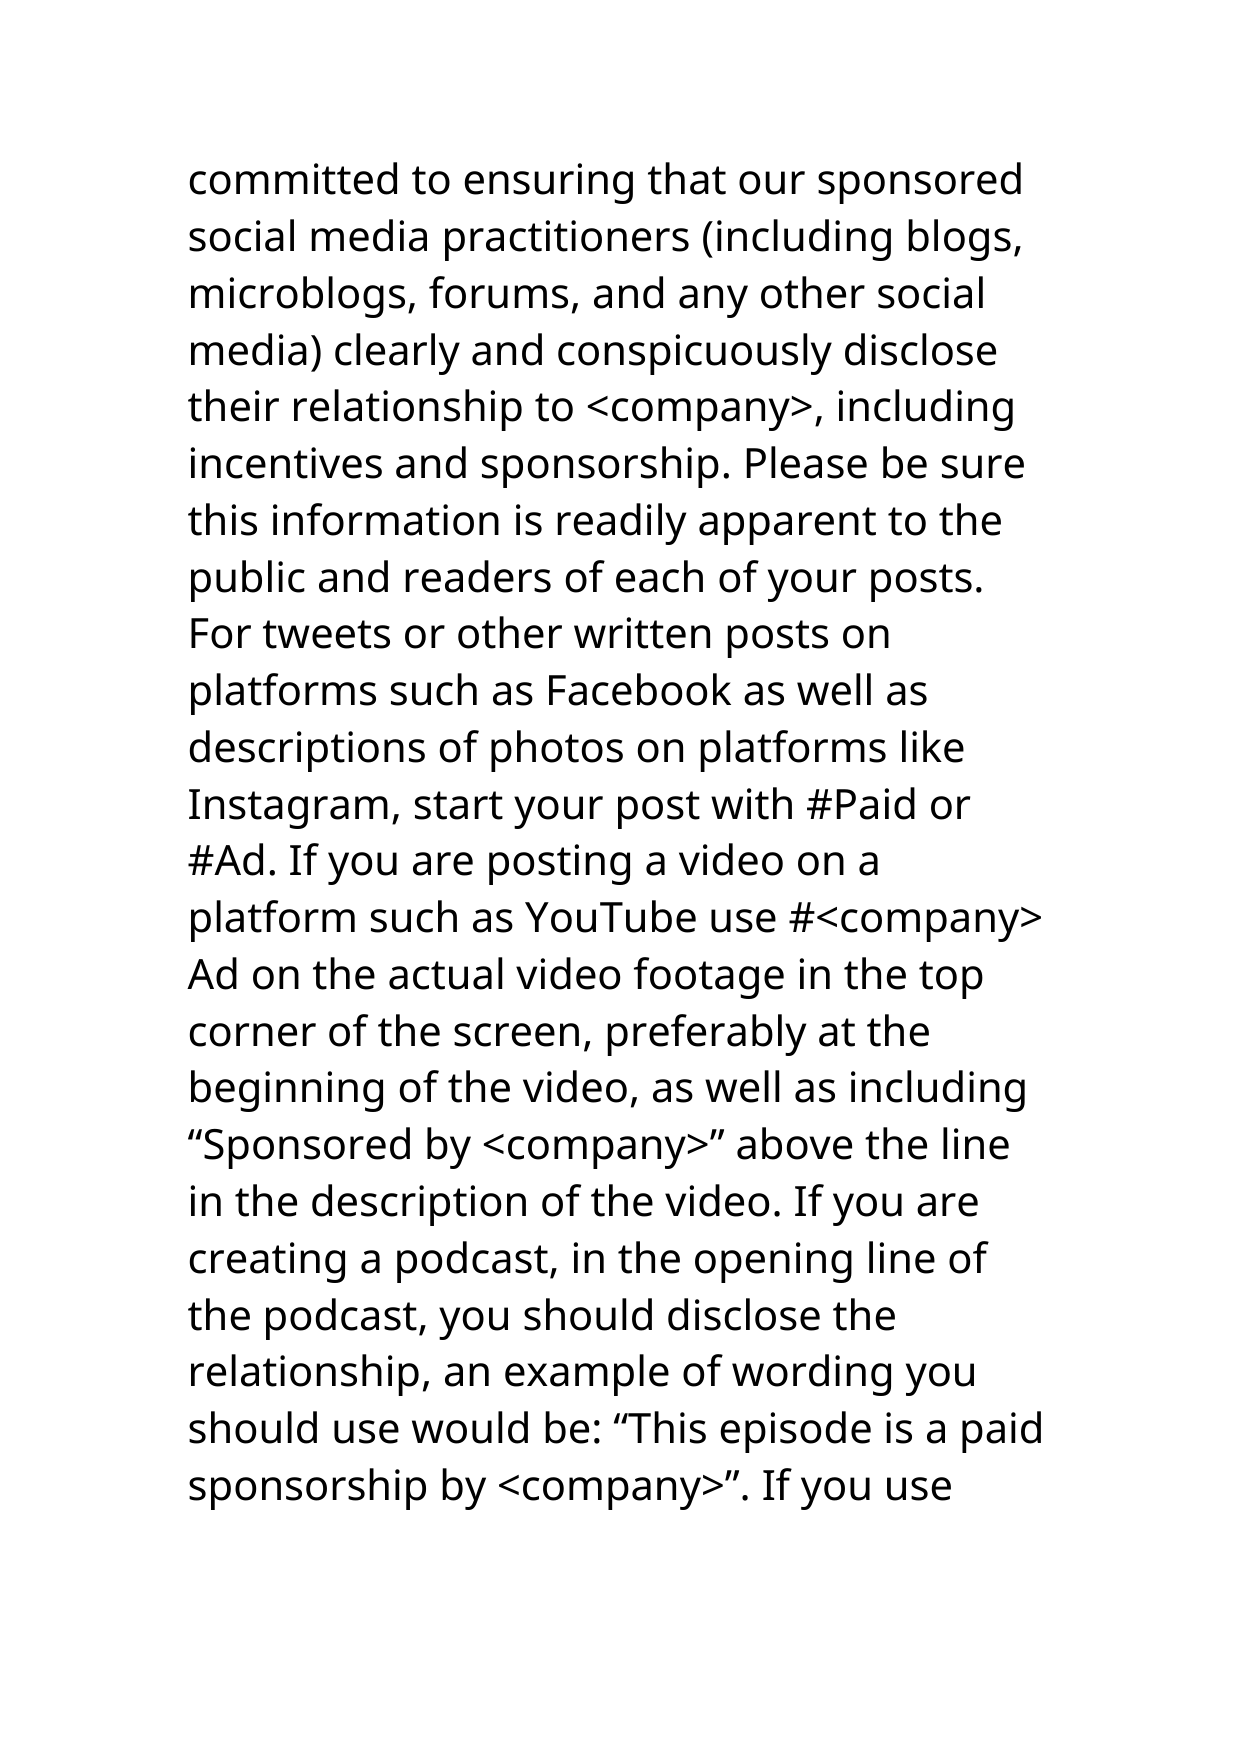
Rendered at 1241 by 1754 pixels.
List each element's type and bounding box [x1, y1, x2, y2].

text [187, 150, 1053, 1512]
